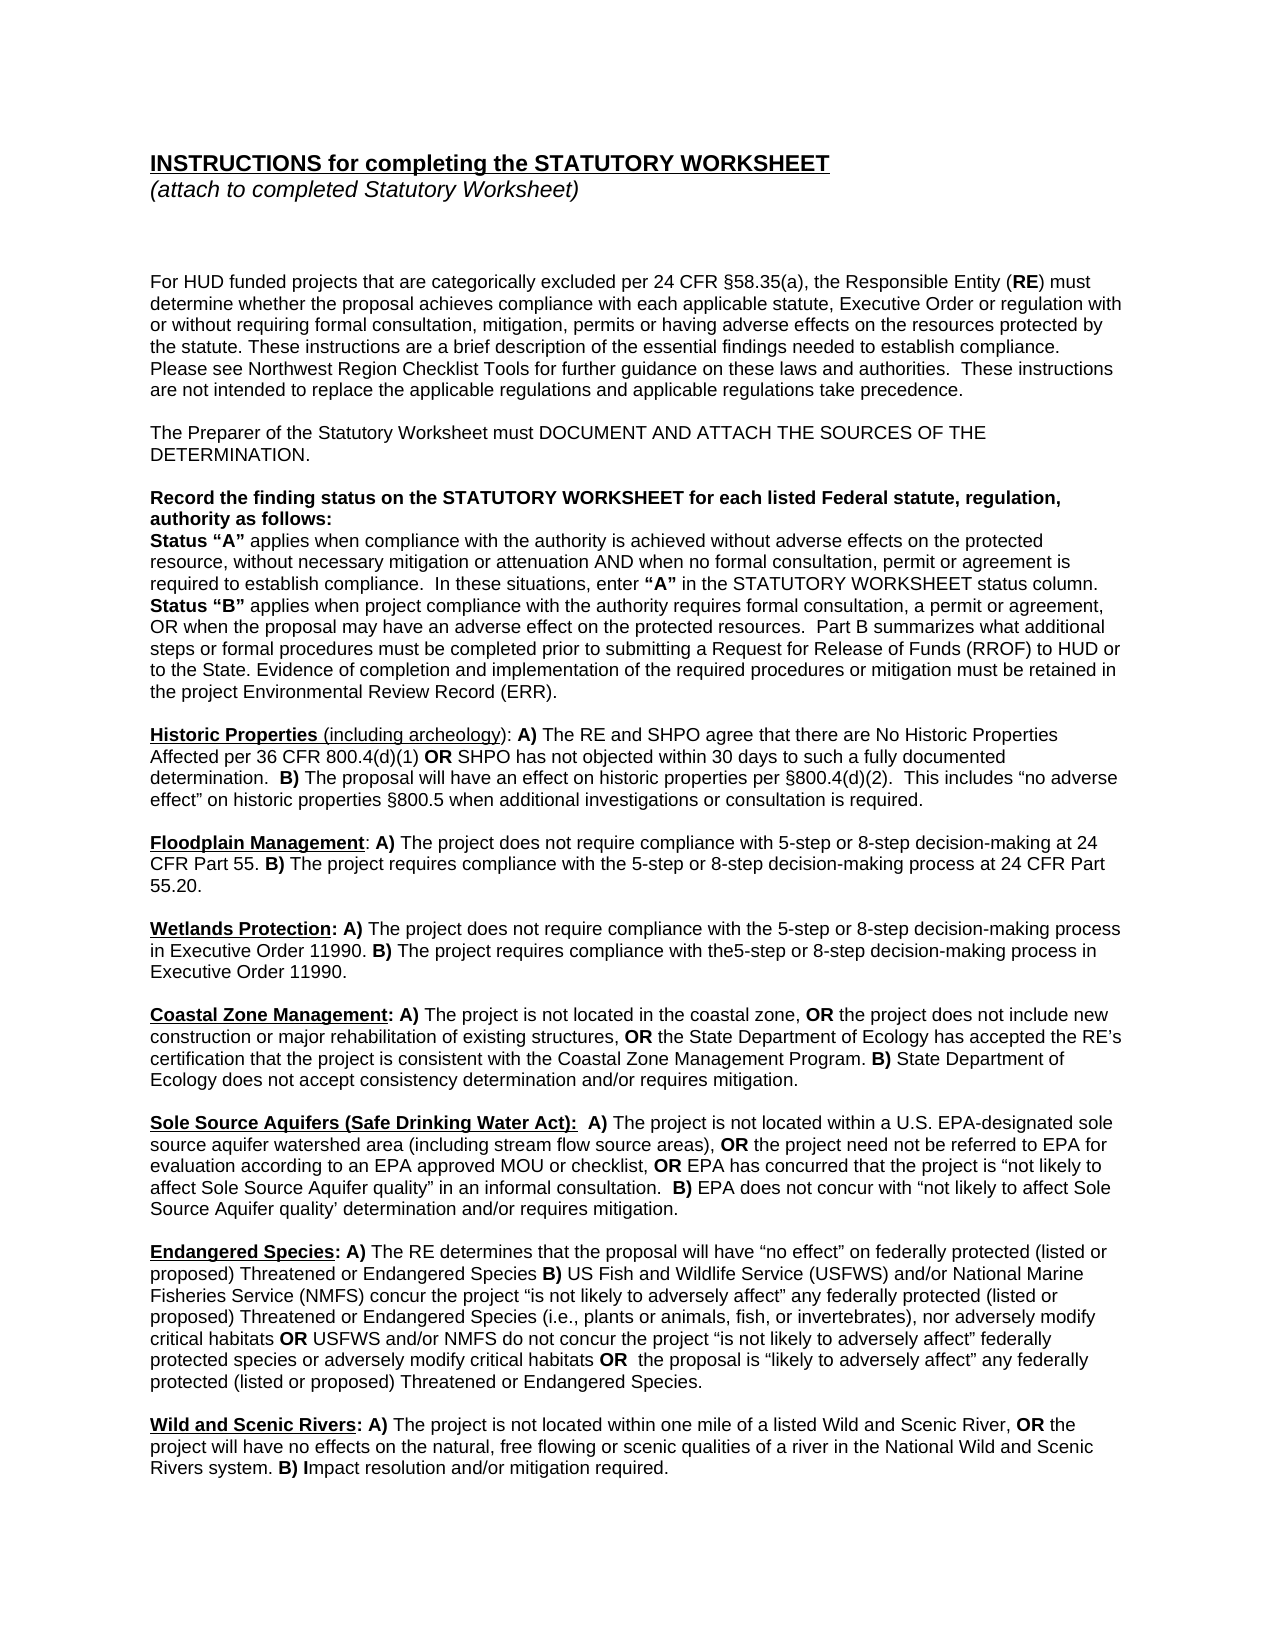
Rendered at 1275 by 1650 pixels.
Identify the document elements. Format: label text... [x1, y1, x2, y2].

text Wetlands Protection: A) The project does not require compliance with the 5-step or 8-step decision-making process in Executive Order 11990. B) The project requires compliance with the5-step or 8-step decision-making process in Executive Order 11990. [150, 918, 1125, 983]
text Floodplain Management: A) The project does not require compliance with 5-step or 8-step decision-making at 24 CFR Part 55. B) The project requires compliance with the 5-step or 8-step decision-making process at 24 CFR Part 55.20. [150, 832, 1125, 896]
text Sole Source Aquifers (Safe Drinking Water Act): A) The project is not located within a U.S. EPA-designated sole source aquifer watershed area (including stream flow source areas), OR the project need not be referred to EPA for evaluation according to an EPA approved MOU or checklist, OR EPA has concurred that the project is “not likely to affect Sole Source Aquifer quality” in an informal consultation. B) EPA does not concur with “not likely to affect Sole Source Aquifer quality’ determination and/or requires mitigation. [150, 1112, 1125, 1220]
text The Preparer of the Statutory Worksheet must DOCUMENT AND ATTACH THE SOURCES OF THE DETERMINATION. [150, 422, 1125, 465]
text Status “B” applies when project compliance with the authority requires formal consultation, a permit or agreement, OR when the proposal may have an adverse effect on the protected resources. Part B summarizes what additional steps or formal procedures must be completed prior to submitting a Request for Release of Funds (RROF) to HUD or to the State. Evidence of completion and implementation of the required procedures or mitigation must be retained in the project Environmental Review Record (ERR). [150, 594, 1125, 702]
text Status “A” applies when compliance with the authority is achieved without adverse effects on the protected resource, without necessary mitigation or attenuation AND when no formal consultation, permit or agreement is required to establish compliance. In these situations, enter “A” in the STATUTORY WORKSHEET status column. [150, 530, 1125, 594]
text Historic Properties (including archeology): A) The RE and SHPO agree that there are No Historic Properties Affected per 36 CFR 800.4(d)(1) OR SHPO has not objected within 30 days to such a fully documented determination. B) The proposal will have an effect on historic properties per §800.4(d)(2). This includes “no adverse effect” on historic properties §800.5 when additional investigations or consultation is required. [150, 724, 1125, 810]
text (attach to completed Statutory Worksheet) [150, 176, 1125, 203]
text Endangered Species: A) The RE determines that the proposal will have “no effect” on federally protected (listed or proposed) Threatened or Endangered Species B) US Fish and Wildlife Service (USFWS) and/or National Marine Fisheries Service (NMFS) concur the project “is not likely to adversely affect” any federally protected (listed or proposed) Threatened or Endangered Species (i.e., plants or animals, fish, or invertebrates), nor adversely modify critical habitats OR USFWS and/or NMFS do not concur the project “is not likely to adversely affect” federally protected species or adversely modify critical habitats OR the proposal is “likely to adversely affect” any federally protected (listed or proposed) Threatened or Endangered Species. [150, 1241, 1125, 1392]
text For HUD funded projects that are categorically excluded per 24 CFR §58.35(a), the Responsible Entity (RE) must determine whether the proposal achieves compliance with each applicable statute, Executive Order or regulation with or without requiring formal consultation, mitigation, permits or having adverse effects on the resources protected by the statute. These instructions are a brief description of the essential findings needed to establish compliance. Please see Northwest Region Checklist Tools for further guidance on these laws and authorities. These instructions are not intended to replace the applicable regulations and applicable regulations take precedence. [150, 271, 1125, 400]
text Record the finding status on the STATUTORY WORKSHEET for each listed Federal statute, regulation, authority as follows: [150, 487, 1125, 530]
text INSTRUCTIONS for completing the STATUTORY WORKSHEET [150, 150, 1125, 176]
text Wild and Scenic Rivers: A) The project is not located within one mile of a listed Wild and Scenic River, OR the project will have no effects on the natural, free flowing or scenic qualities of a river in the National Wild and Scenic Rivers system. B) Impact resolution and/or mitigation required. [150, 1414, 1125, 1478]
text Coastal Zone Management: A) The project is not located in the coastal zone, OR the project does not include new construction or major rehabilitation of existing structures, OR the State Department of Ecology has accepted the RE’s certification that the project is consistent with the Coastal Zone Management Program. B) State Department of Ecology does not accept consistency determination and/or requires mitigation. [150, 1004, 1125, 1090]
